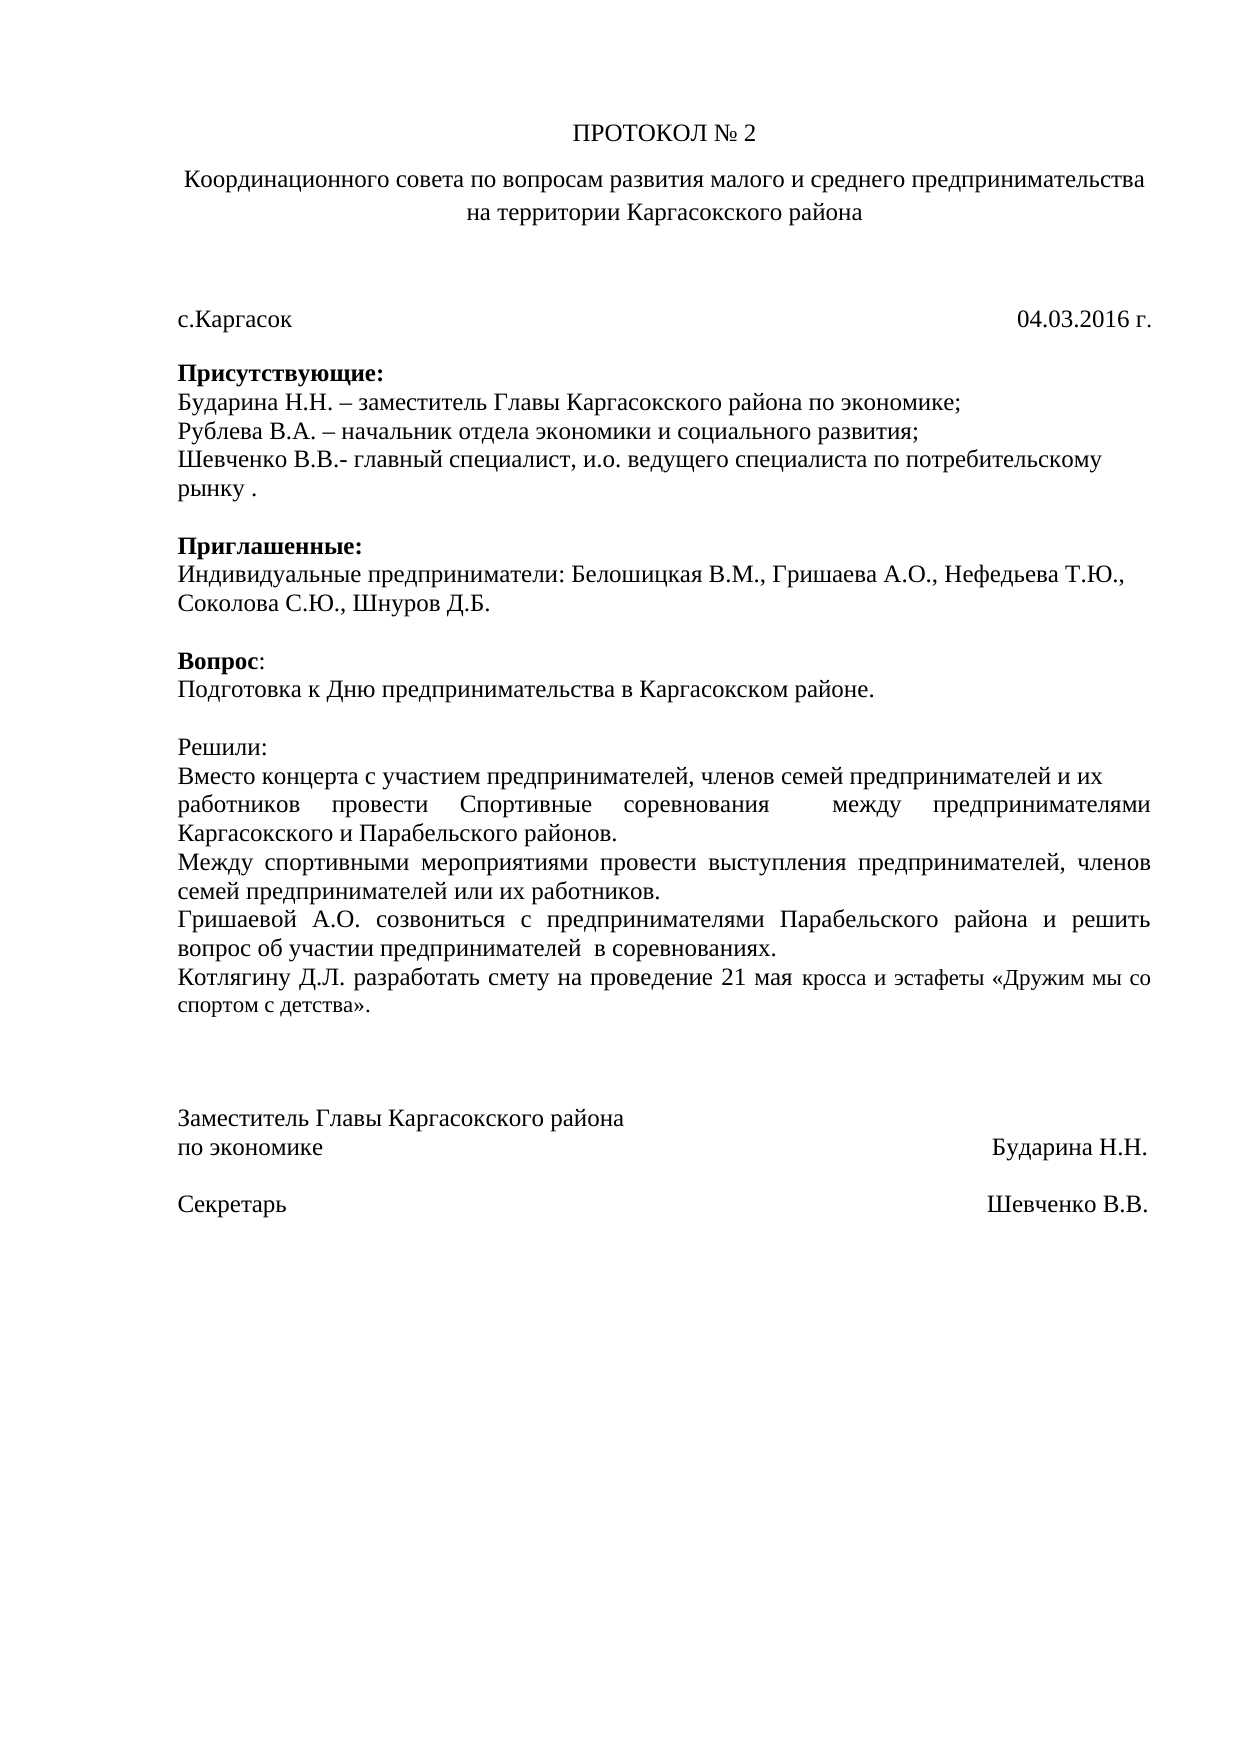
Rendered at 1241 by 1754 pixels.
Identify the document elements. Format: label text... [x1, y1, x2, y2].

text Гришаевой А.О. созвониться с предпринимателями Парабельского района и решить вопрос об участии предпринимателей в соревнованиях. [177, 904, 1152, 962]
text Секретарь Шевченко В.В. [177, 1189, 1152, 1218]
text Подготовка к Дню предпринимательства в Каргасокском районе. [177, 674, 1152, 703]
text Заместитель Главы Каргасокского района [177, 1103, 1152, 1132]
text Присутствующие: [177, 358, 1152, 387]
text Котлягину Д.Л. разработать смету на проведение 21 мая кросса и эстафеты «Дружим мы со спортом с детства». [177, 962, 1152, 1017]
text по экономике Бударина Н.Н. [177, 1132, 1152, 1161]
text Приглашенные: [177, 531, 1152, 559]
text Вместо концерта с участием предпринимателей, членов семей предпринимателей и их [177, 761, 1152, 789]
text ПРОТОКОЛ № 2 [177, 118, 1152, 147]
text с.Каргасок 04.03.2016 г. [177, 304, 1152, 333]
text Координационного совета по вопросам развития малого и среднего предпринимательства на территории Каргасокского района [177, 164, 1152, 225]
text Шевченко В.В.- главный специалист, и.о. ведущего специалиста по потребительскому рынку . [177, 444, 1152, 502]
text Между спортивными мероприятиями провести выступления предпринимателей, членов семей предпринимателей или их работников. [177, 847, 1152, 904]
text Решили: [177, 732, 1152, 761]
text Рублева В.А. – начальник отдела экономики и социального развития; [177, 416, 1152, 444]
text Бударина Н.Н. – заместитель Главы Каргасокского района по экономике; [177, 387, 1152, 416]
text работников провести Спортивные соревнования между предпринимателями Каргасокского и Парабельского районов. [177, 789, 1152, 847]
text Вопрос: [177, 646, 1152, 674]
text Индивидуальные предприниматели: Белошицкая В.М., Гришаева А.О., Нефедьева Т.Ю., Соколова С.Ю., Шнуров Д.Б. [177, 559, 1152, 617]
